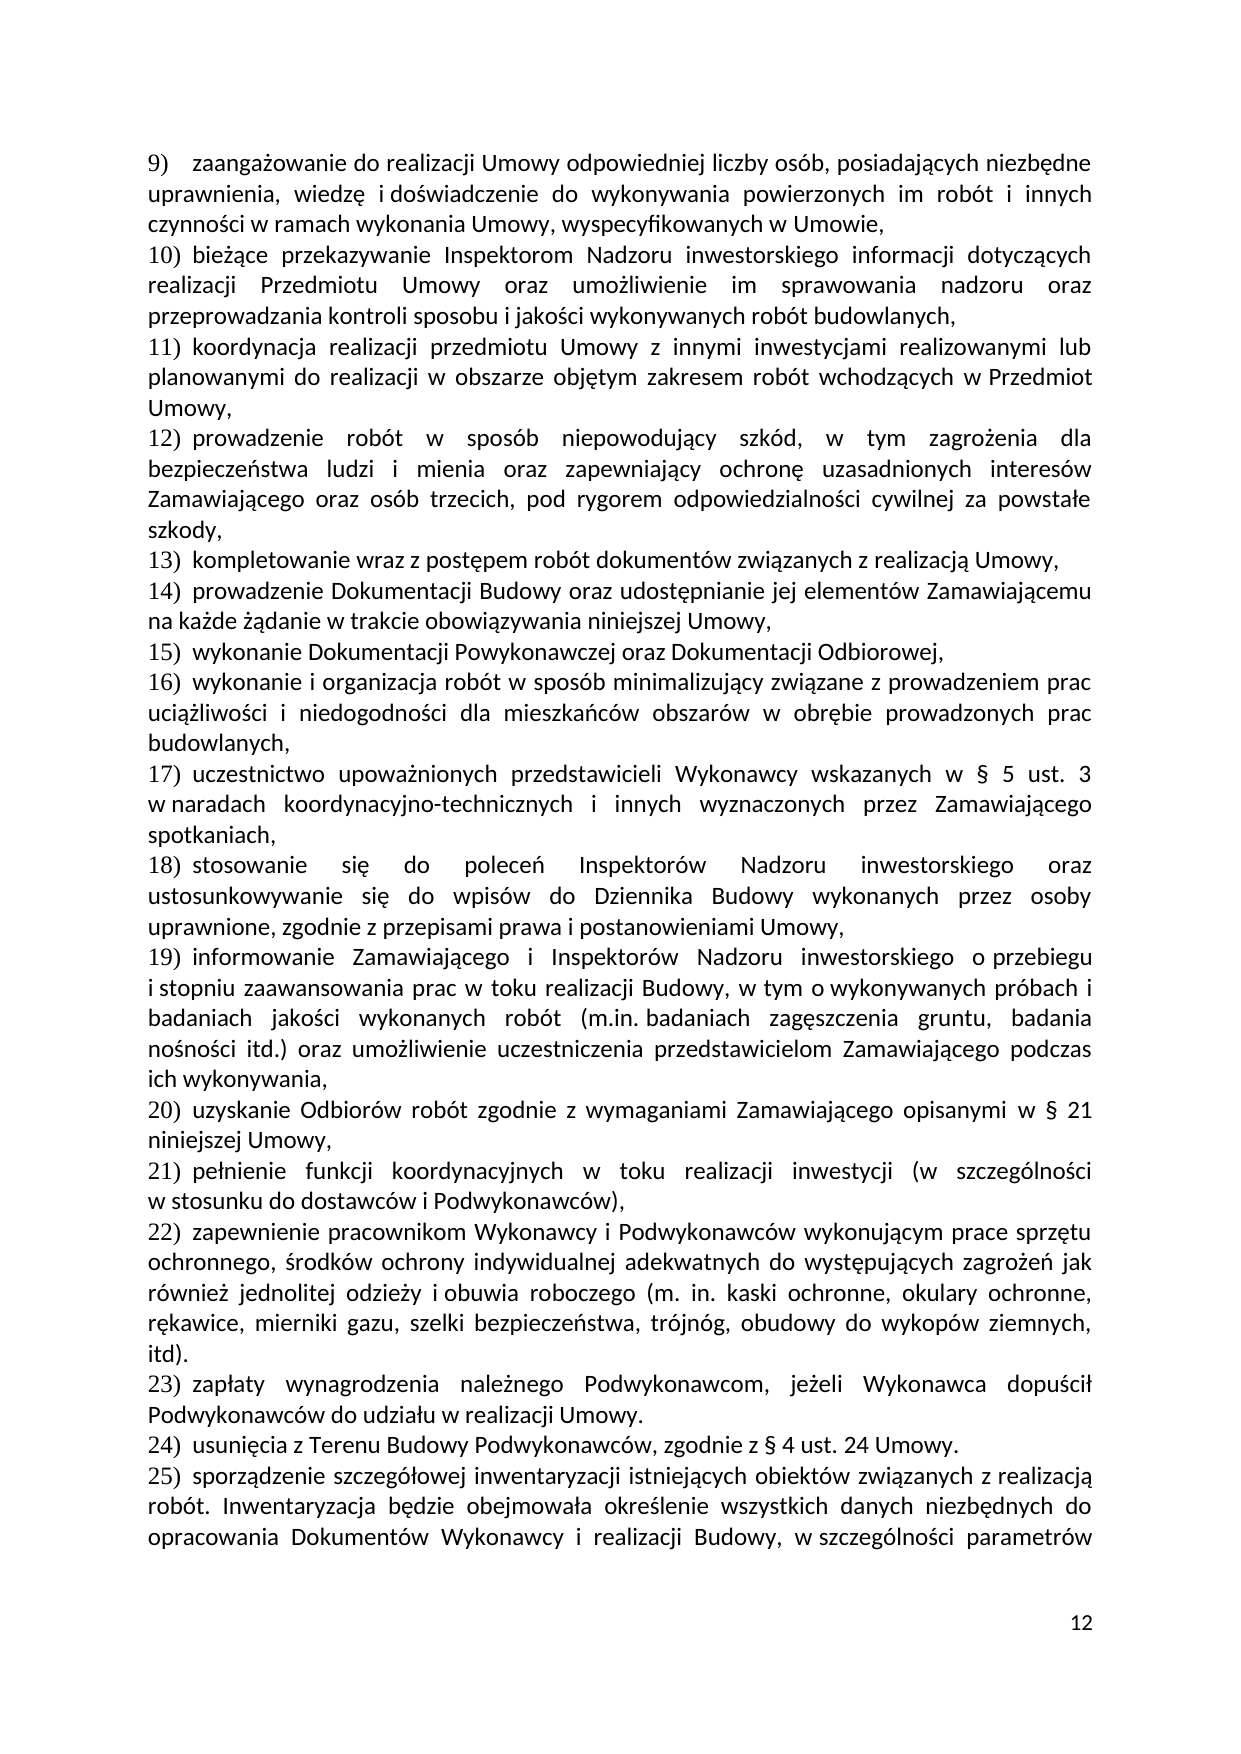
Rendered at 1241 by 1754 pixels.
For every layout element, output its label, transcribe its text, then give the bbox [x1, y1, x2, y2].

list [148, 1460, 1093, 1552]
list prowadzenie robót w sposób niepowodujący szkód, w tym zagrożenia dla bezpieczeństwa ludzi i mienia oraz zapewniający ochronę uzasadnionych interesów Zamawiającego oraz osób trzecich, pod rygorem odpowiedzialności cywilnej za powstałe szkody, [148, 422, 1093, 544]
list zaangażowanie do realizacji Umowy odpowiedniej liczby osób, posiadających niezbędne uprawnienia, wiedzę i doświadczenie do wykonywania powierzonych im robót i innych czynności w ramach wykonania Umowy, wyspecyfikowanych w Umowie, [148, 148, 1093, 239]
list koordynacja realizacji przedmiotu Umowy z innymi inwestycjami realizowanymi lub planowanymi do realizacji w obszarze objętym zakresem robót wchodzących w Przedmiot Umowy, [148, 331, 1093, 422]
list uzyskanie Odbiorów robót zgodnie z wymaganiami Zamawiającego opisanymi w § 21 niniejszej Umowy, [148, 1094, 1093, 1155]
list kompletowanie wraz z postępem robót dokumentów związanych z realizacją Umowy, [148, 544, 1093, 575]
list bieżące przekazywanie Inspektorom Nadzoru inwestorskiego informacji dotyczących realizacji Przedmiotu Umowy oraz umożliwienie im sprawowania nadzoru oraz przeprowadzania kontroli sposobu i jakości wykonywanych robót budowlanych, [148, 239, 1093, 331]
list uczestnictwo upoważnionych przedstawicieli Wykonawcy wskazanych w § 5 ust. 3 w naradach koordynacyjno-technicznych i innych wyznaczonych przez Zamawiającego spotkaniach, [148, 758, 1093, 849]
list usunięcia z Terenu Budowy Podwykonawców, zgodnie z § 4 ust. 24 Umowy. [148, 1429, 1093, 1460]
list zapłaty wynagrodzenia należnego Podwykonawcom, jeżeli Wykonawca dopuścił Podwykonawców do udziału w realizacji Umowy. [148, 1368, 1093, 1429]
list prowadzenie Dokumentacji Budowy oraz udostępnianie jej elementów Zamawiającemu na każde żądanie w trakcie obowiązywania niniejszej Umowy, [148, 575, 1093, 636]
list stosowanie się do poleceń Inspektorów Nadzoru inwestorskiego oraz ustosunkowywanie się do wpisów do Dziennika Budowy wykonanych przez osoby uprawnione, zgodnie z przepisami prawa i postanowieniami Umowy, [148, 849, 1093, 941]
list pełnienie funkcji koordynacyjnych w toku realizacji inwestycji (w szczególności w stosunku do dostawców i Podwykonawców), [148, 1155, 1093, 1216]
list wykonanie i organizacja robót w sposób minimalizujący związane z prowadzeniem prac uciążliwości i niedogodności dla mieszkańców obszarów w obrębie prowadzonych prac budowlanych, [148, 666, 1093, 758]
list wykonanie Dokumentacji Powykonawczej oraz Dokumentacji Odbiorowej, [148, 636, 1093, 666]
list zapewnienie pracownikom Wykonawcy i Podwykonawców wykonującym prace sprzętu ochronnego, środków ochrony indywidualnej adekwatnych do występujących zagrożeń jak również jednolitej odzieży i obuwia roboczego (m. in. kaski ochronne, okulary ochronne, rękawice, mierniki gazu, szelki bezpieczeństwa, trójnóg, obudowy do wykopów ziemnych, itd). [148, 1216, 1093, 1368]
list informowanie Zamawiającego i Inspektorów Nadzoru inwestorskiego o przebiegu i stopniu zaawansowania prac w toku realizacji Budowy, w tym o wykonywanych próbach i badaniach jakości wykonanych robót (m.in. badaniach zagęszczenia gruntu, badania nośności itd.) oraz umożliwienie uczestniczenia przedstawicielom Zamawiającego podczas ich wykonywania, [148, 941, 1093, 1094]
